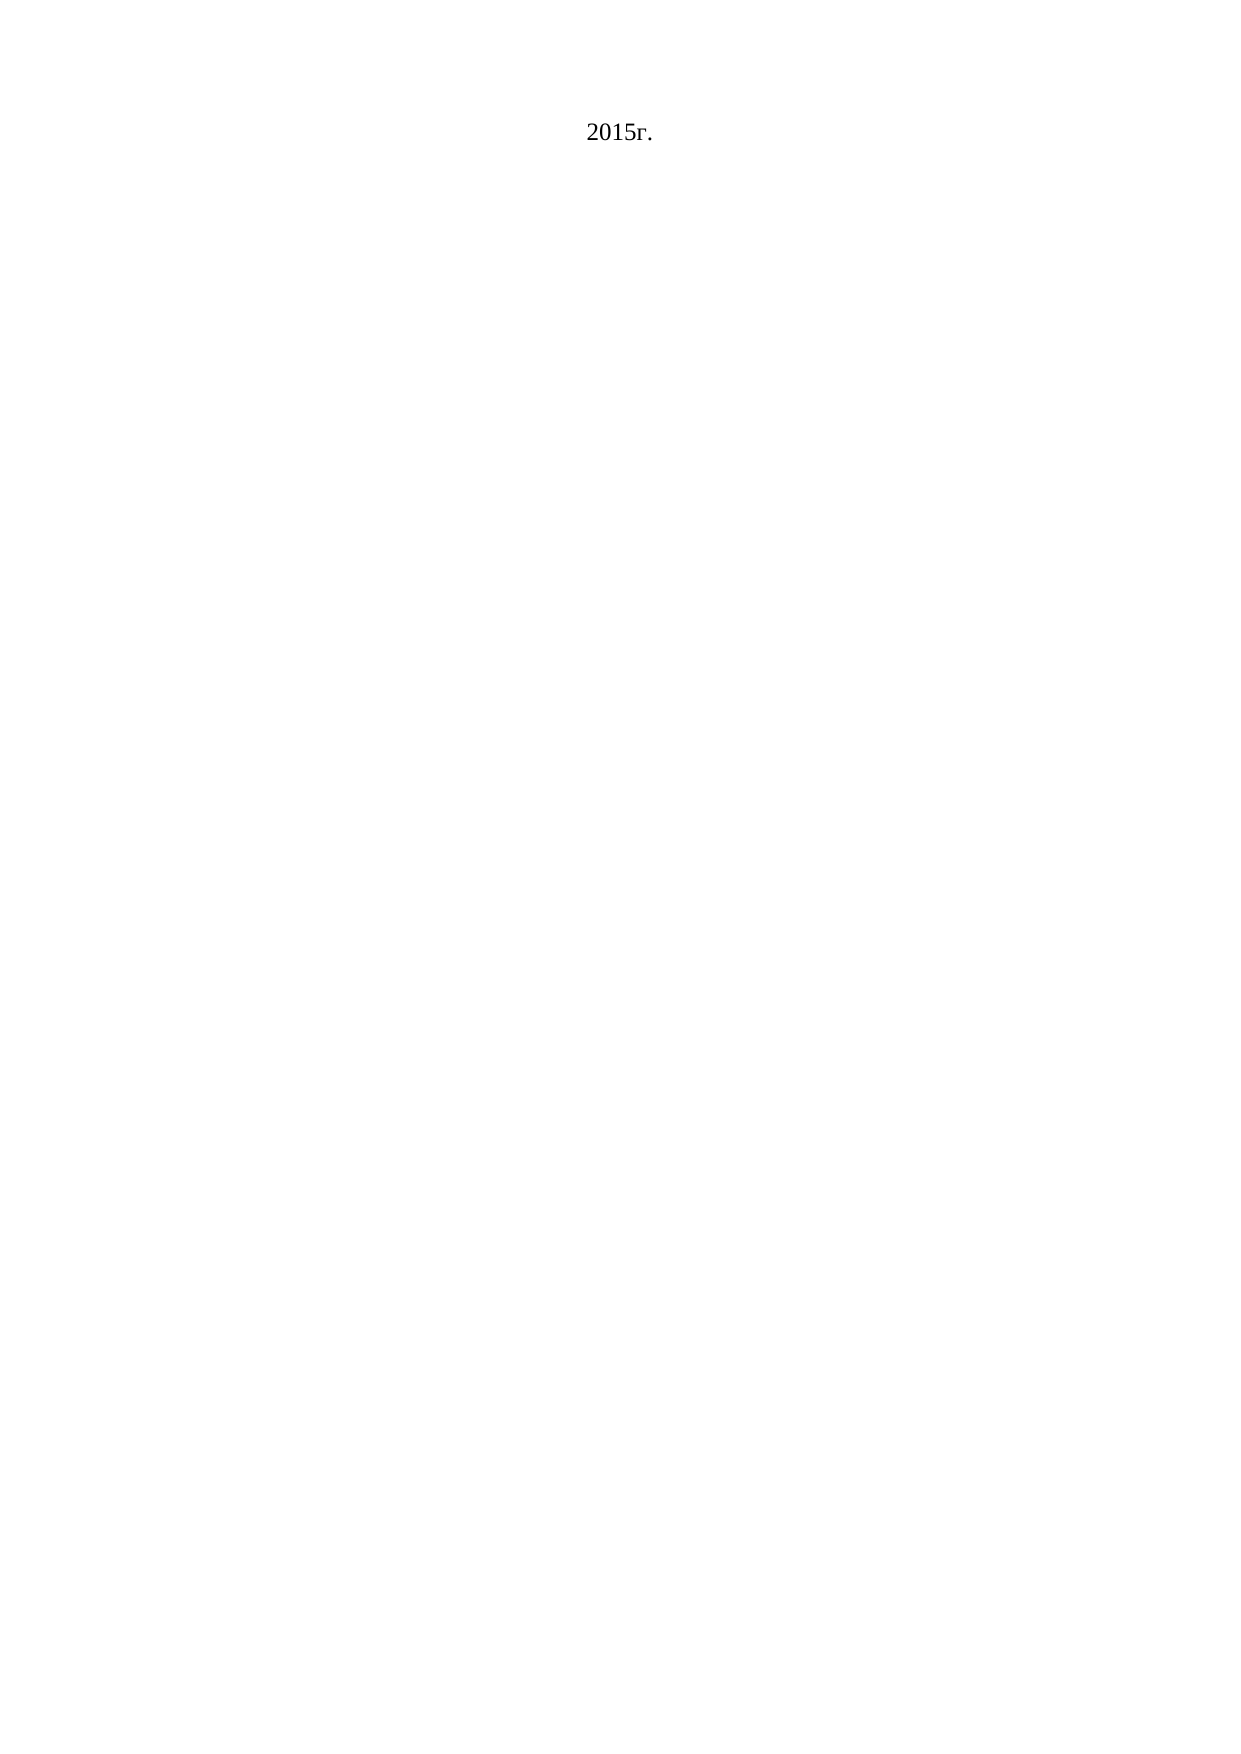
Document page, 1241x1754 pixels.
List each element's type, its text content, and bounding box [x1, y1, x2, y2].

text 2015г. [85, 117, 1154, 146]
